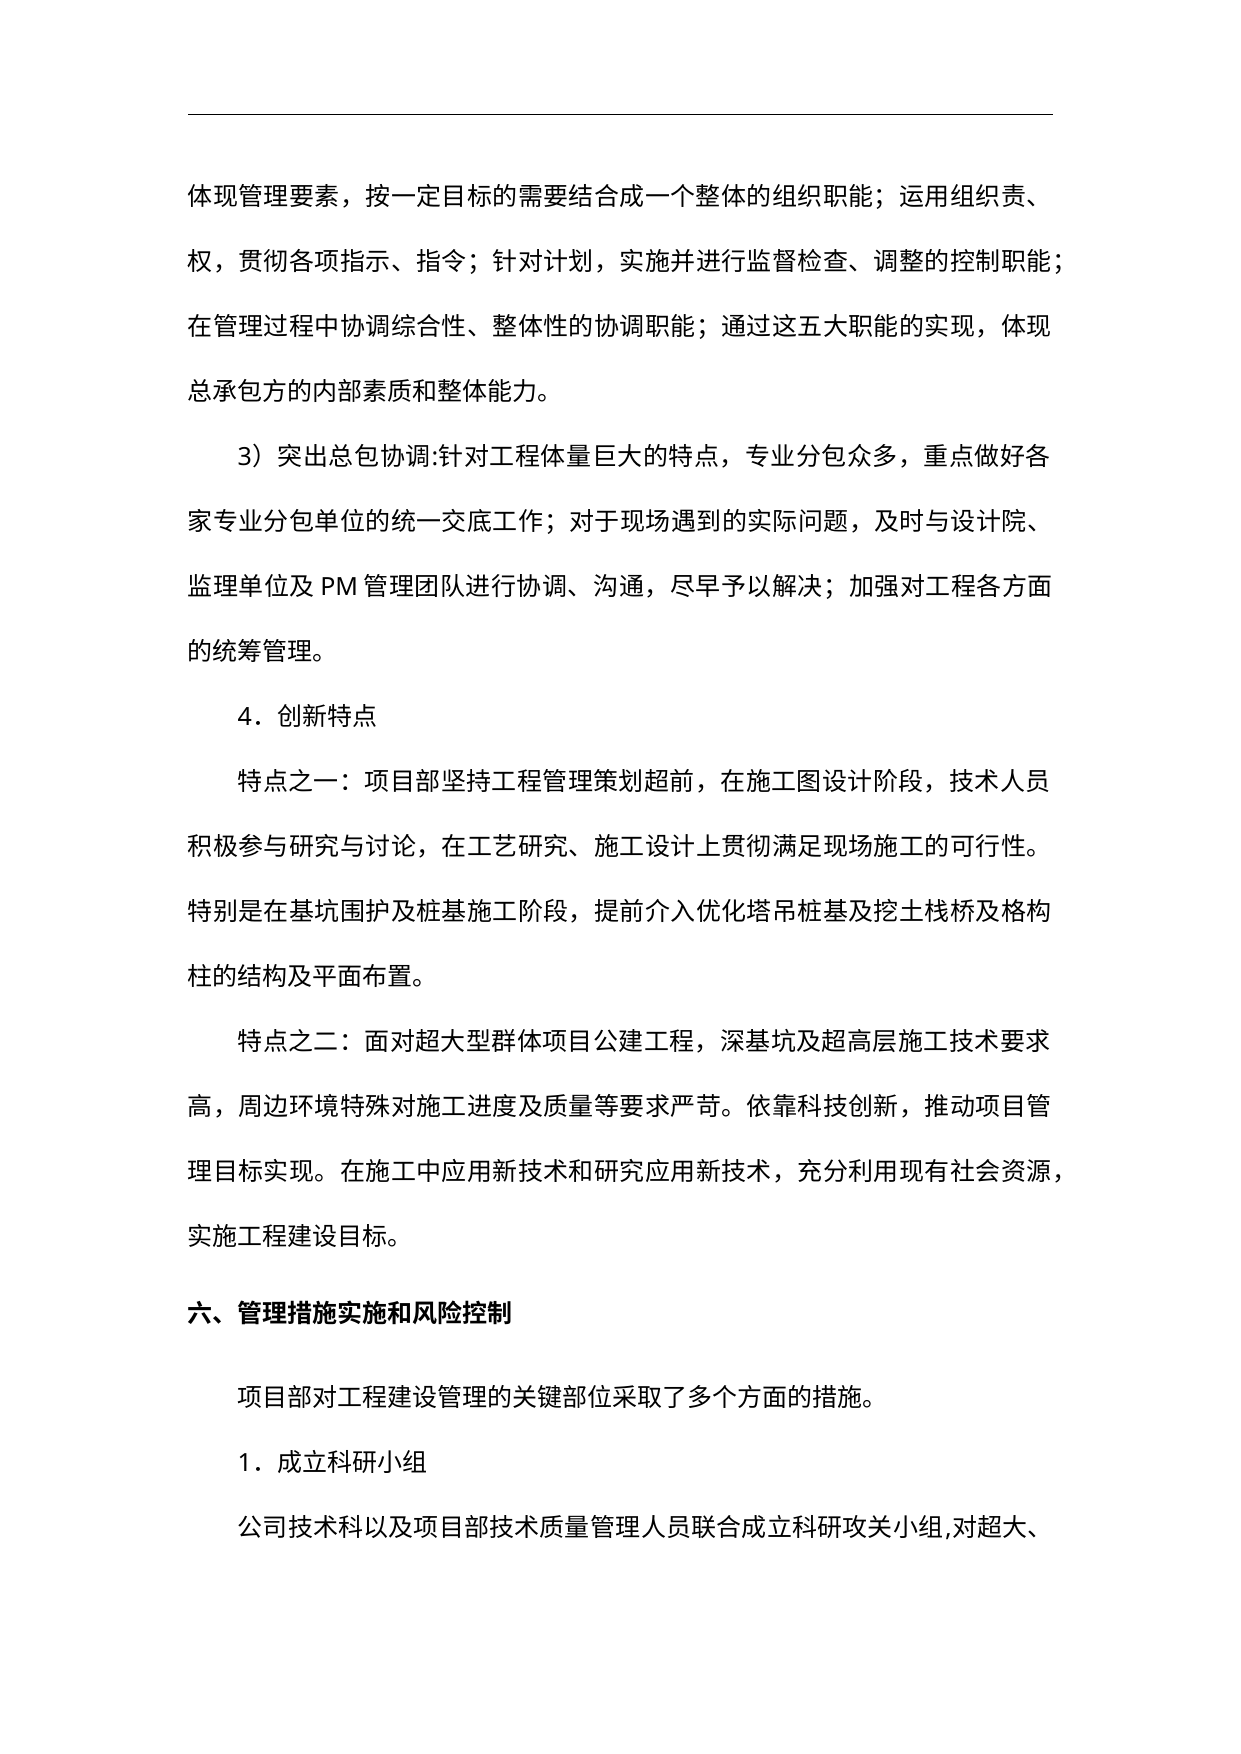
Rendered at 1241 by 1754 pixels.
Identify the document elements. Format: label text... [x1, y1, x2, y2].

text 1．成立科研小组 [187, 1428, 1053, 1493]
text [187, 162, 1053, 422]
text 4．创新特点 [187, 682, 1053, 747]
text 特点之二：面对超大型群体项目公建工程，深基坑及超高层施工技术要求高，周边环境特殊对施工进度及质量等要求严苛。依靠科技创新，推动项目管理目标实现。在施工中应用新技术和研究应用新技术，充分利用现有社会资源，实施工程建设目标。 [187, 1007, 1053, 1267]
text 3）突出总包协调:针对工程体量巨大的特点，专业分包众多，重点做好各家专业分包单位的统一交底工作；对于现场遇到的实际问题，及时与设计院、监理单位及PM管理团队进行协调、沟通，尽早予以解决；加强对工程各方面的统筹管理。 [187, 422, 1053, 682]
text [187, 1493, 1053, 1558]
subtitle 六、管理措施实施和风险控制 [187, 1279, 1053, 1344]
text 特点之一：项目部坚持工程管理策划超前，在施工图设计阶段，技术人员积极参与研究与讨论，在工艺研究、施工设计上贯彻满足现场施工的可行性。特别是在基坑围护及桩基施工阶段，提前介入优化塔吊桩基及挖土栈桥及格构柱的结构及平面布置。 [187, 747, 1053, 1007]
text 项目部对工程建设管理的关键部位采取了多个方面的措施。 [187, 1363, 1053, 1428]
